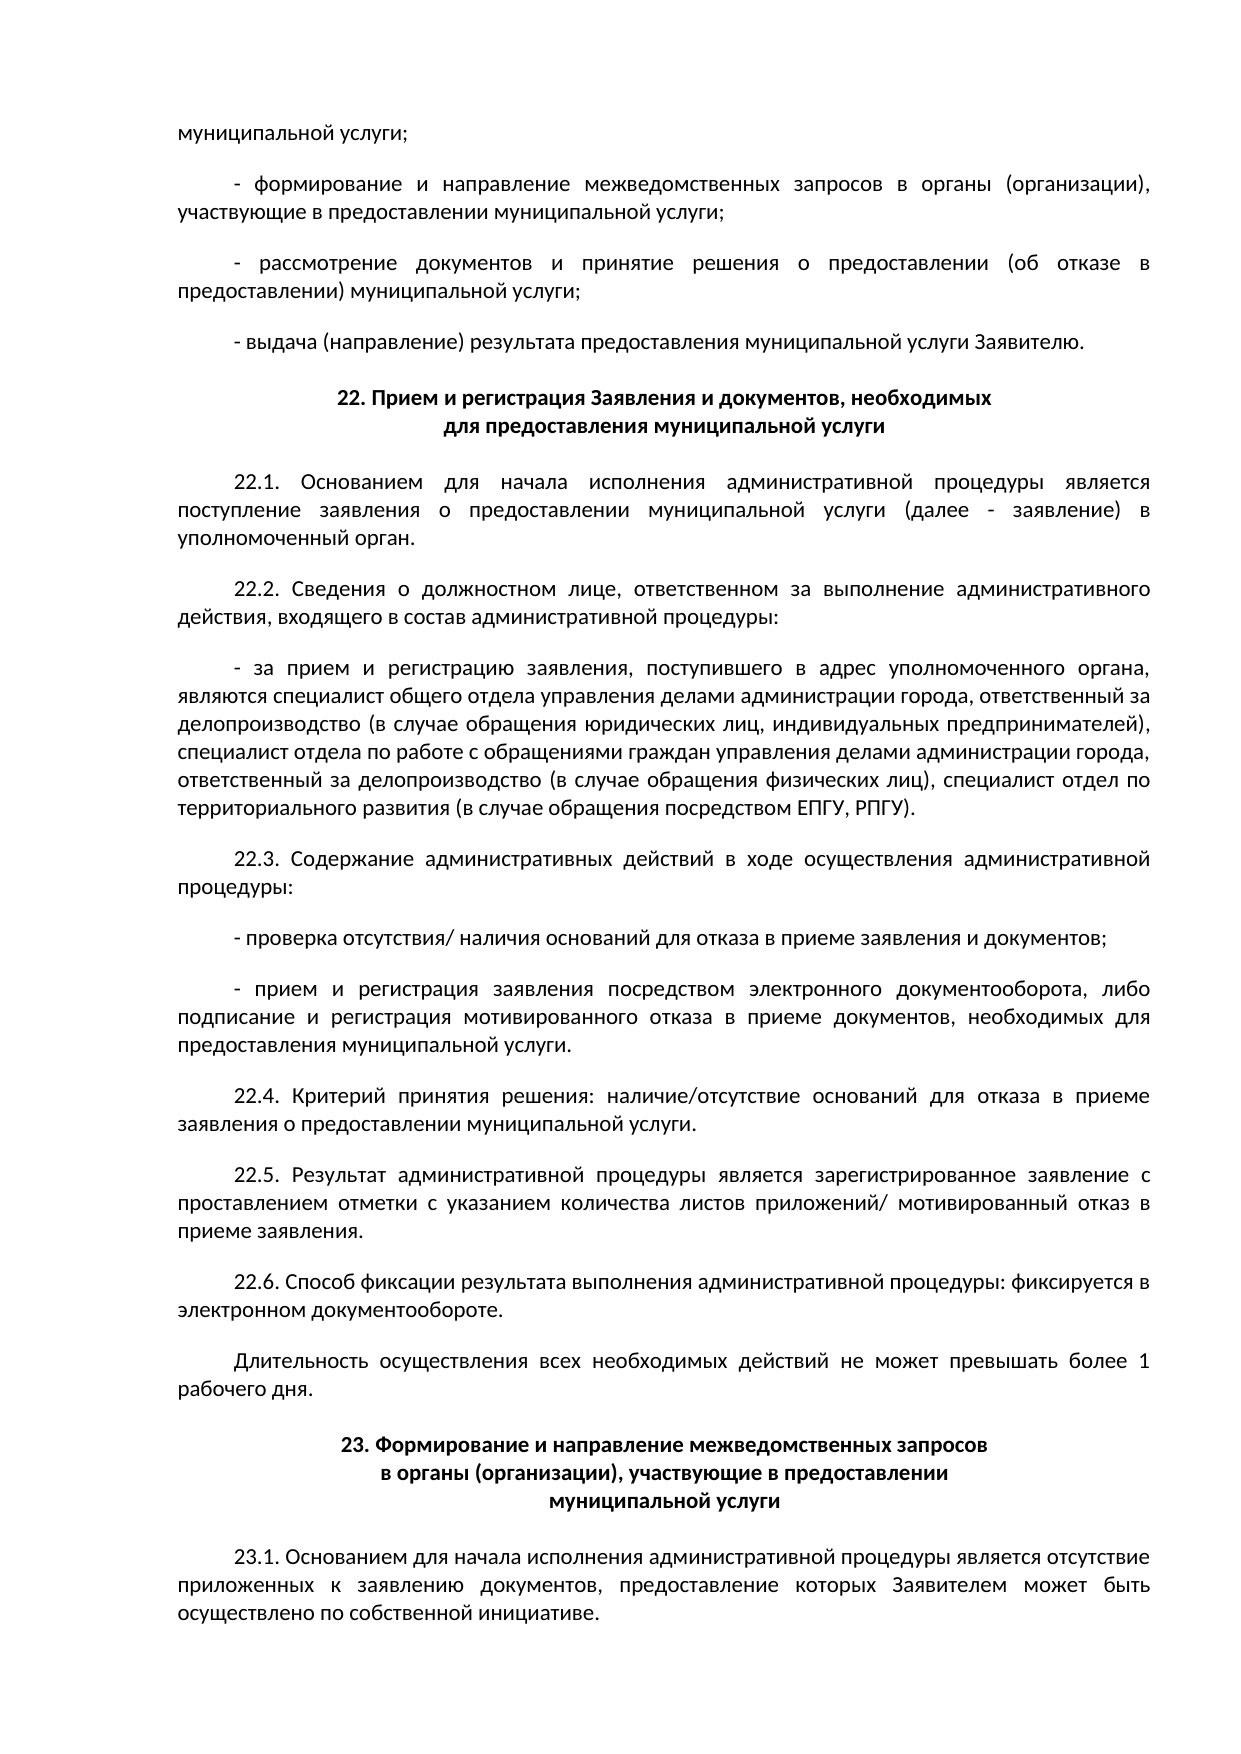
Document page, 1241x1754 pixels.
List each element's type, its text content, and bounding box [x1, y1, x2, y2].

title для предоставления муниципальной услуги [177, 411, 1152, 439]
text 22.3. Содержание административных действий в ходе осуществления административной процедуры: [177, 844, 1152, 900]
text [177, 118, 1152, 146]
text - проверка отсутствия/ наличия оснований для отказа в приеме заявления и документов; [177, 923, 1152, 951]
text - прием и регистрация заявления посредством электронного документооборота, либо подписание и регистрация мотивированного отказа в приеме документов, необходимых для предоставления муниципальной услуги. [177, 974, 1152, 1058]
text - рассмотрение документов и принятие решения о предоставлении (об отказе в предоставлении) муниципальной услуги; [177, 248, 1152, 304]
title 23. Формирование и направление межведомственных запросов [177, 1430, 1152, 1458]
title в органы (организации), участвующие в предоставлении [177, 1458, 1152, 1486]
text - за прием и регистрацию заявления, поступившего в адрес уполномоченного органа, являются специалист общего отдела управления делами администрации города, ответственный за делопроизводство (в случае обращения юридических лиц, индивидуальных предпринимателей), специалист отдела по работе с обращениями граждан управления делами администрации города, ответственный за делопроизводство (в случае обращения физических лиц), специалист отдел по территориального развития (в случае обращения посредством ЕПГУ, РПГУ). [177, 653, 1152, 821]
text Длительность осуществления всех необходимых действий не может превышать более 1 рабочего дня. [177, 1346, 1152, 1402]
text 22.5. Результат административной процедуры является зарегистрированное заявление с проставлением отметки с указанием количества листов приложений/ мотивированный отказ в приеме заявления. [177, 1160, 1152, 1244]
text 23.1. Основанием для начала исполнения административной процедуры является отсутствие приложенных к заявлению документов, предоставление которых Заявителем может быть осуществлено по собственной инициативе. [177, 1542, 1152, 1626]
text 22.6. Способ фиксации результата выполнения административной процедуры: фиксируется в электронном документообороте. [177, 1267, 1152, 1323]
text 22.2. Сведения о должностном лице, ответственном за выполнение административного действия, входящего в состав административной процедуры: [177, 574, 1152, 630]
text - формирование и направление межведомственных запросов в органы (организации), участвующие в предоставлении муниципальной услуги; [177, 169, 1152, 225]
text 22.1. Основанием для начала исполнения административной процедуры является поступление заявления о предоставлении муниципальной услуги (далее - заявление) в уполномоченный орган. [177, 467, 1152, 551]
title муниципальной услуги [177, 1486, 1152, 1514]
text 22.4. Критерий принятия решения: наличие/отсутствие оснований для отказа в приеме заявления о предоставлении муниципальной услуги. [177, 1081, 1152, 1137]
title 22. Прием и регистрация Заявления и документов, необходимых [177, 383, 1152, 411]
text - выдача (направление) результата предоставления муниципальной услуги Заявителю. [177, 327, 1152, 355]
